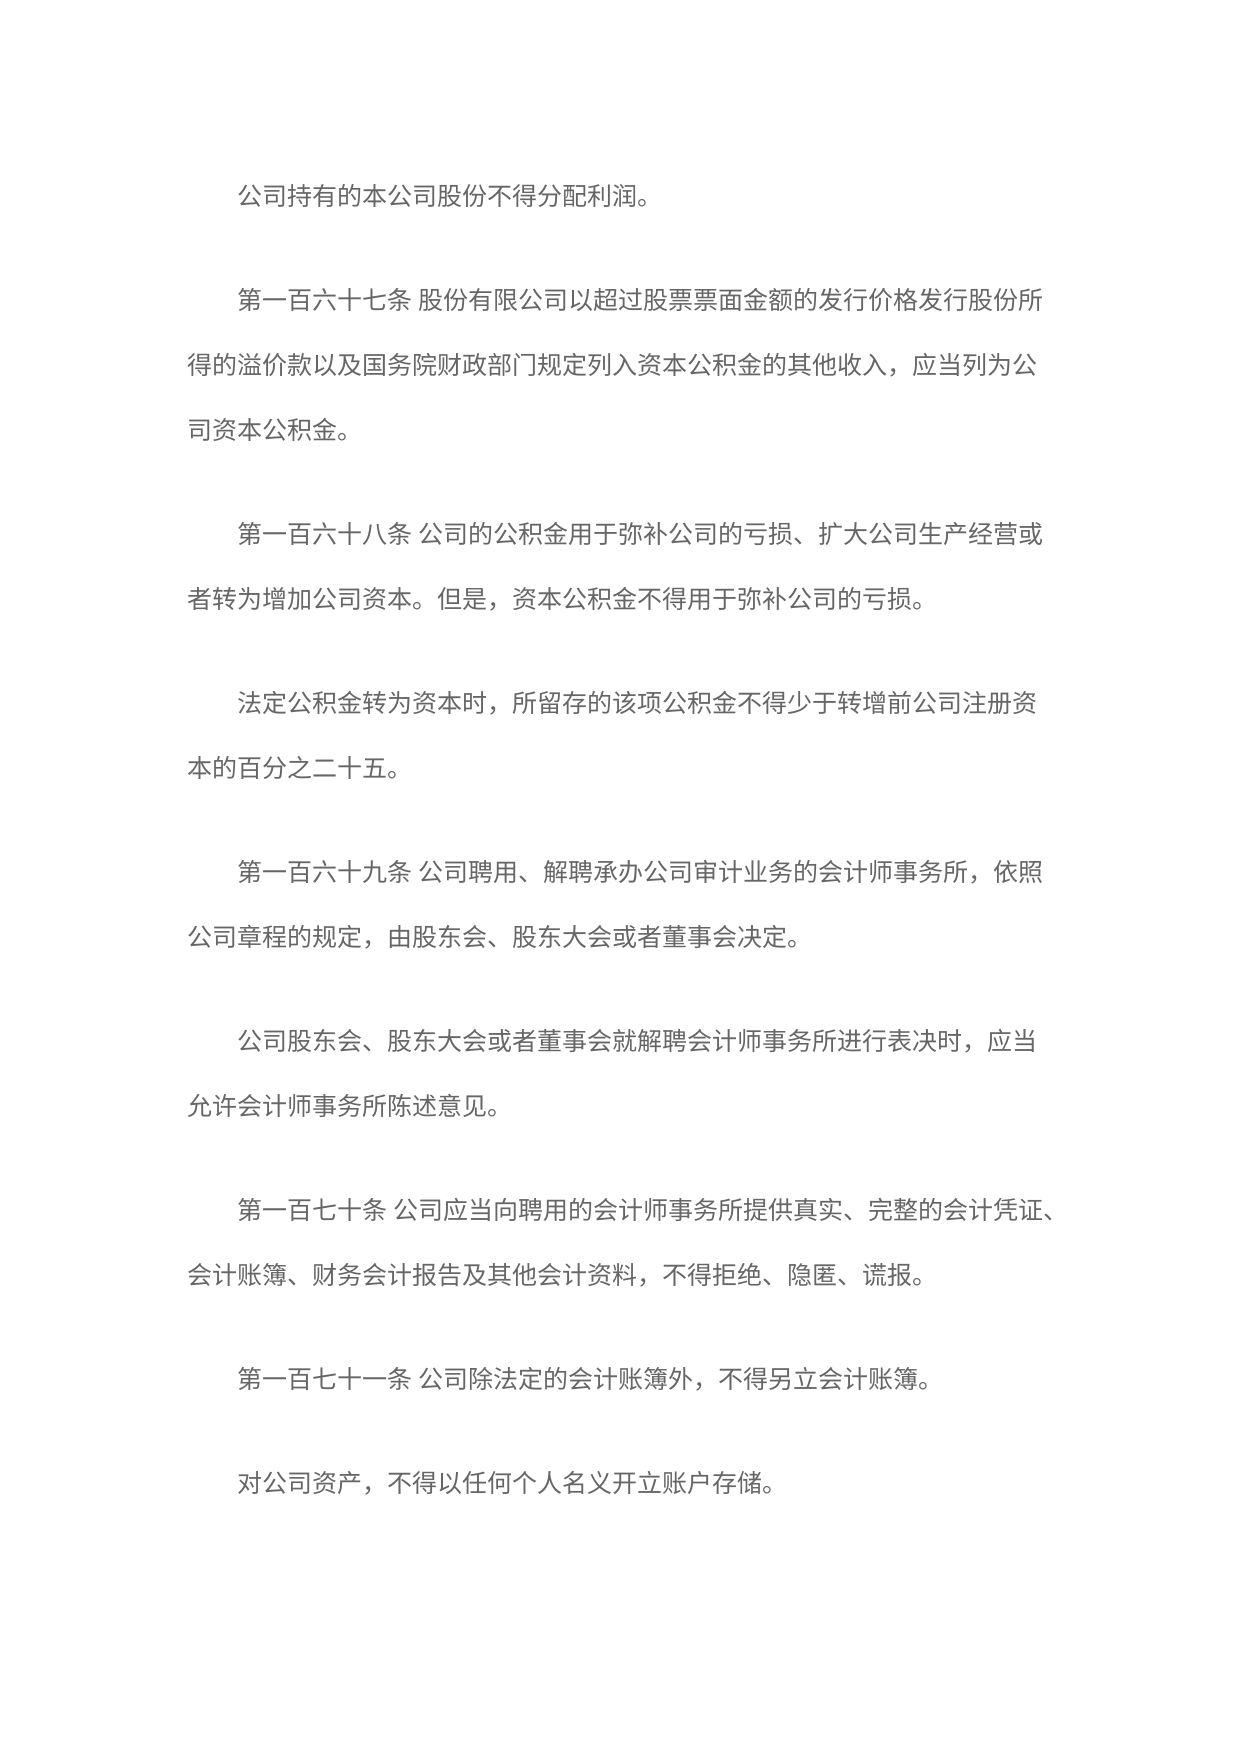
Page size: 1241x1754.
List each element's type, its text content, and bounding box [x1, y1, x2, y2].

text 法定公积金转为资本时，所留存的该项公积金不得少于转增前公司注册资本的百分之二十五。 [187, 669, 1053, 799]
text 第一百七十条 公司应当向聘用的会计师事务所提供真实、完整的会计凭证、会计账簿、财务会计报告及其他会计资料，不得拒绝、隐匿、谎报。 [187, 1176, 1053, 1306]
text 第一百七十一条 公司除法定的会计账簿外，不得另立会计账簿。 [187, 1345, 1053, 1410]
text 第一百六十九条 公司聘用、解聘承办公司审计业务的会计师事务所，依照公司章程的规定，由股东会、股东大会或者董事会决定。 [187, 838, 1053, 968]
text 第一百六十八条 公司的公积金用于弥补公司的亏损、扩大公司生产经营或者转为增加公司资本。但是，资本公积金不得用于弥补公司的亏损。 [187, 500, 1053, 630]
text 对公司资产，不得以任何个人名义开立账户存储。 [187, 1449, 1053, 1514]
text 公司股东会、股东大会或者董事会就解聘会计师事务所进行表决时，应当允许会计师事务所陈述意见。 [187, 1007, 1053, 1137]
text 第一百六十七条 股份有限公司以超过股票票面金额的发行价格发行股份所得的溢价款以及国务院财政部门规定列入资本公积金的其他收入，应当列为公司资本公积金。 [187, 266, 1053, 461]
text 公司持有的本公司股份不得分配利润。 [187, 162, 1053, 227]
